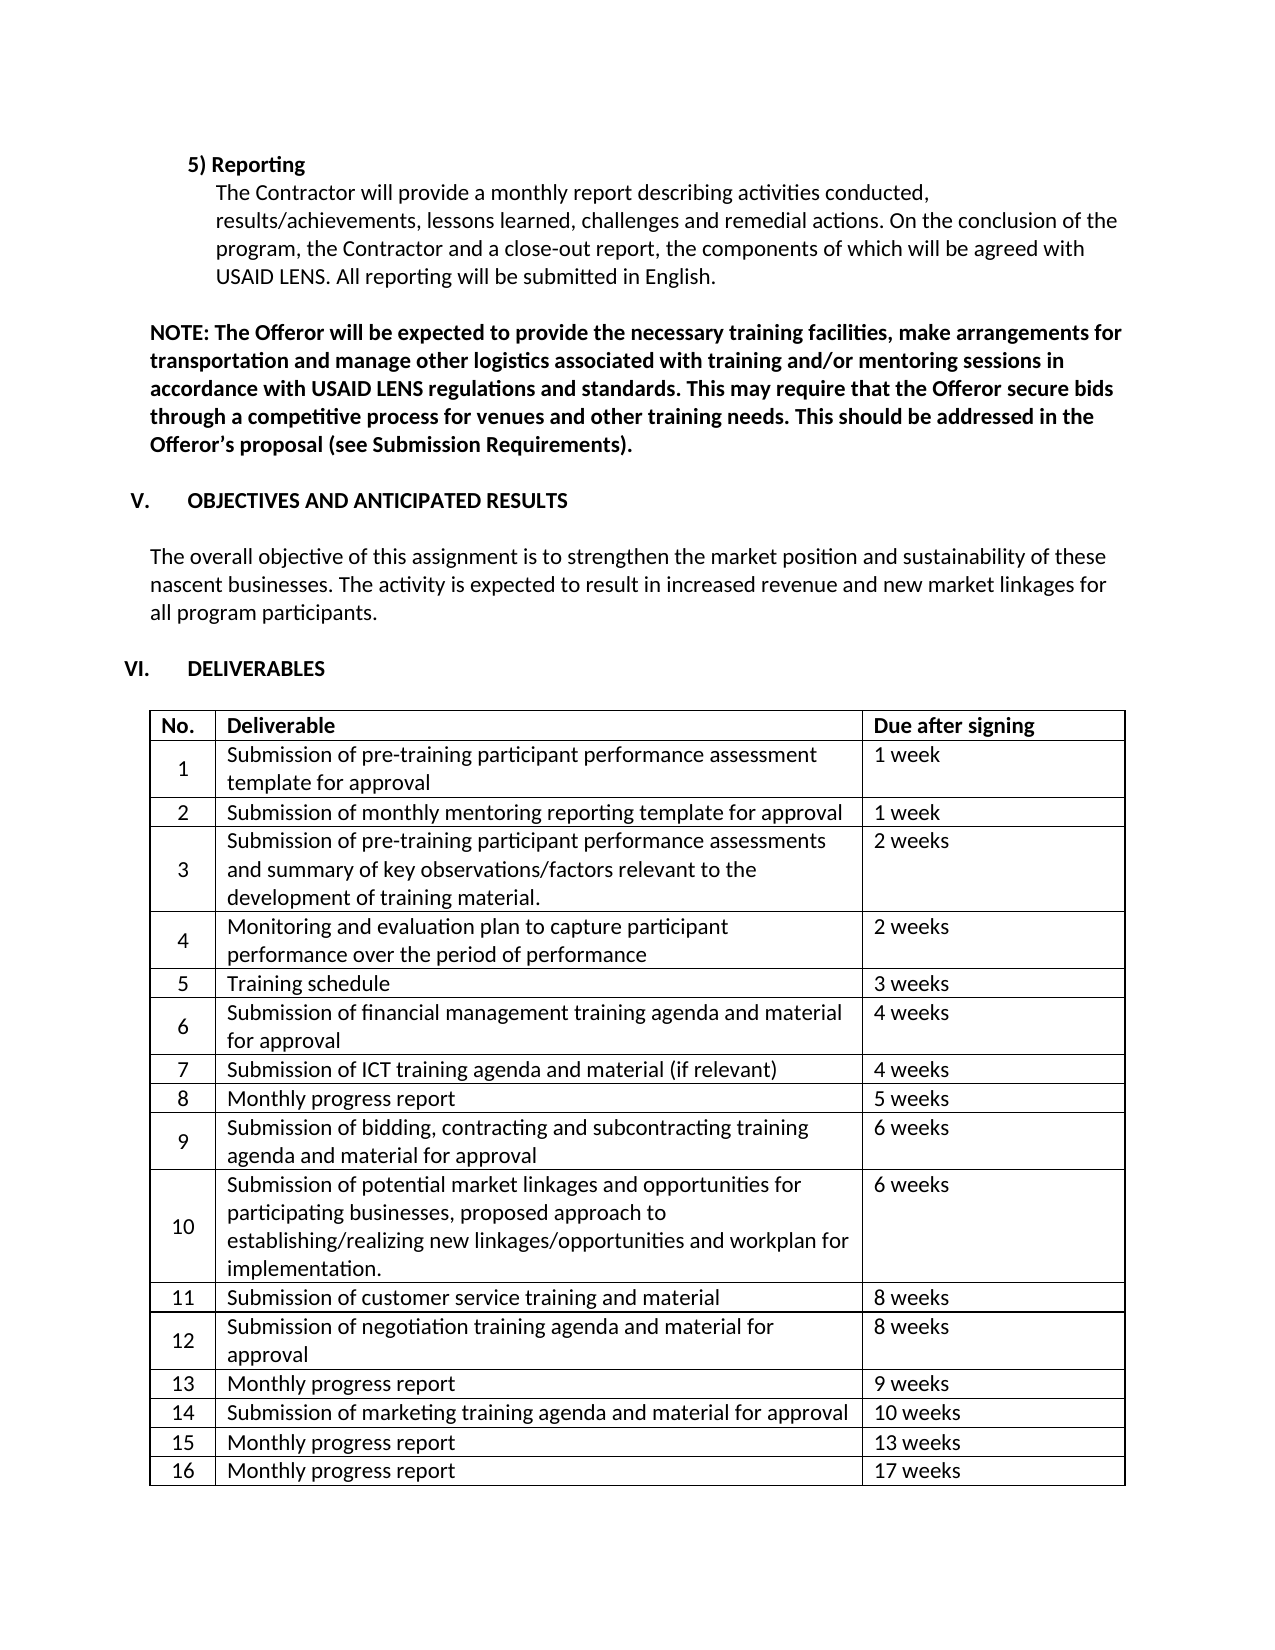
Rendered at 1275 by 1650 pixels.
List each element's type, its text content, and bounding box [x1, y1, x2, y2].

table_cell Submission of customer service training and material [216, 1283, 862, 1311]
table_cell 1 [151, 741, 215, 797]
table_cell 8 [151, 1084, 215, 1112]
table_cell 15 [151, 1428, 215, 1456]
table_cell 2 weeks [863, 827, 1124, 911]
list 5) Reporting [187, 150, 1125, 178]
table_cell 6 weeks [863, 1113, 1124, 1169]
table_cell 8 weeks [863, 1283, 1124, 1311]
table_cell Submission of marketing training agenda and material for approval [216, 1399, 862, 1427]
table_cell Submission of financial management training agenda and material for approval [216, 998, 862, 1054]
list The Contractor will provide a monthly report describing activities conducted, results/achievements, lessons learned, challenges and remedial actions. On the conclusion of the program, the Contractor and a close-out report, the components of which will be agreed with USAID LENS. All reporting will be submitted in English. [216, 178, 1125, 290]
table_cell 12 [151, 1313, 215, 1368]
table_cell Submission of bidding, contracting and subcontracting training agenda and material for approval [216, 1113, 862, 1169]
table_cell 5 weeks [863, 1084, 1124, 1112]
list NOTE: The Offeror will be expected to provide the necessary training facilities, make arrangements for transportation and manage other logistics associated with training and/or mentoring sessions in accordance with USAID LENS regulations and standards. This may require that the Offeror secure bids through a competitive process for venues and other training needs. This should be addressed in the Offeror’s proposal (see Submission Requirements). [150, 318, 1125, 458]
table_cell 3 weeks [863, 969, 1124, 997]
table_header No. [151, 711, 215, 739]
table_cell Submission of potential market linkages and opportunities for participating businesses, proposed approach to establishing/realizing new linkages/opportunities and workplan for implementation. [216, 1170, 862, 1282]
table_cell Monthly progress report [216, 1370, 862, 1397]
table_cell 2 [151, 798, 215, 826]
text DELIVERABLES [150, 654, 1125, 682]
table_cell 10 [151, 1170, 215, 1282]
table_cell 14 [151, 1399, 215, 1427]
table_cell 4 weeks [863, 998, 1124, 1054]
table_cell Submission of monthly mentoring reporting template for approval [216, 798, 862, 826]
table_cell Monthly progress report [216, 1457, 862, 1485]
text OBJECTIVES AND ANTICIPATED RESULTS [150, 486, 1125, 514]
table_cell 1 week [863, 798, 1124, 826]
table_cell 2 weeks [863, 912, 1124, 968]
table_header Deliverable [216, 711, 862, 739]
table_cell 9 weeks [863, 1370, 1124, 1397]
table_cell Submission of negotiation training agenda and material for approval [216, 1313, 862, 1368]
table_cell 1 week [863, 741, 1124, 797]
table_cell Submission of ICT training agenda and material (if relevant) [216, 1055, 862, 1083]
text The overall objective of this assignment is to strengthen the market position and sustainability of these nascent businesses. The activity is expected to result in increased revenue and new market linkages for all program participants. [150, 542, 1125, 626]
table_cell 8 weeks [863, 1313, 1124, 1368]
table_cell Training schedule [216, 969, 862, 997]
table_header Due after signing [863, 711, 1124, 739]
table_cell Monitoring and evaluation plan to capture participant performance over the period of performance [216, 912, 862, 968]
table_cell 17 weeks [863, 1457, 1124, 1485]
table_cell 13 weeks [863, 1428, 1124, 1456]
table_cell 5 [151, 969, 215, 997]
table_cell 10 weeks [863, 1399, 1124, 1427]
table_cell 4 weeks [863, 1055, 1124, 1083]
table_cell Monthly progress report [216, 1428, 862, 1456]
table_cell Submission of pre-training participant performance assessment template for approval [216, 741, 862, 797]
table_cell 13 [151, 1370, 215, 1397]
table_cell 11 [151, 1283, 215, 1311]
table_cell 6 weeks [863, 1170, 1124, 1282]
table_cell 7 [151, 1055, 215, 1083]
table_cell 9 [151, 1113, 215, 1169]
table_cell 16 [151, 1457, 215, 1485]
table_cell 4 [151, 912, 215, 968]
table_cell Submission of pre-training participant performance assessments and summary of key observations/factors relevant to the development of training material. [216, 827, 862, 911]
table_cell 6 [151, 998, 215, 1054]
table_cell Monthly progress report [216, 1084, 862, 1112]
table_cell 3 [151, 827, 215, 911]
